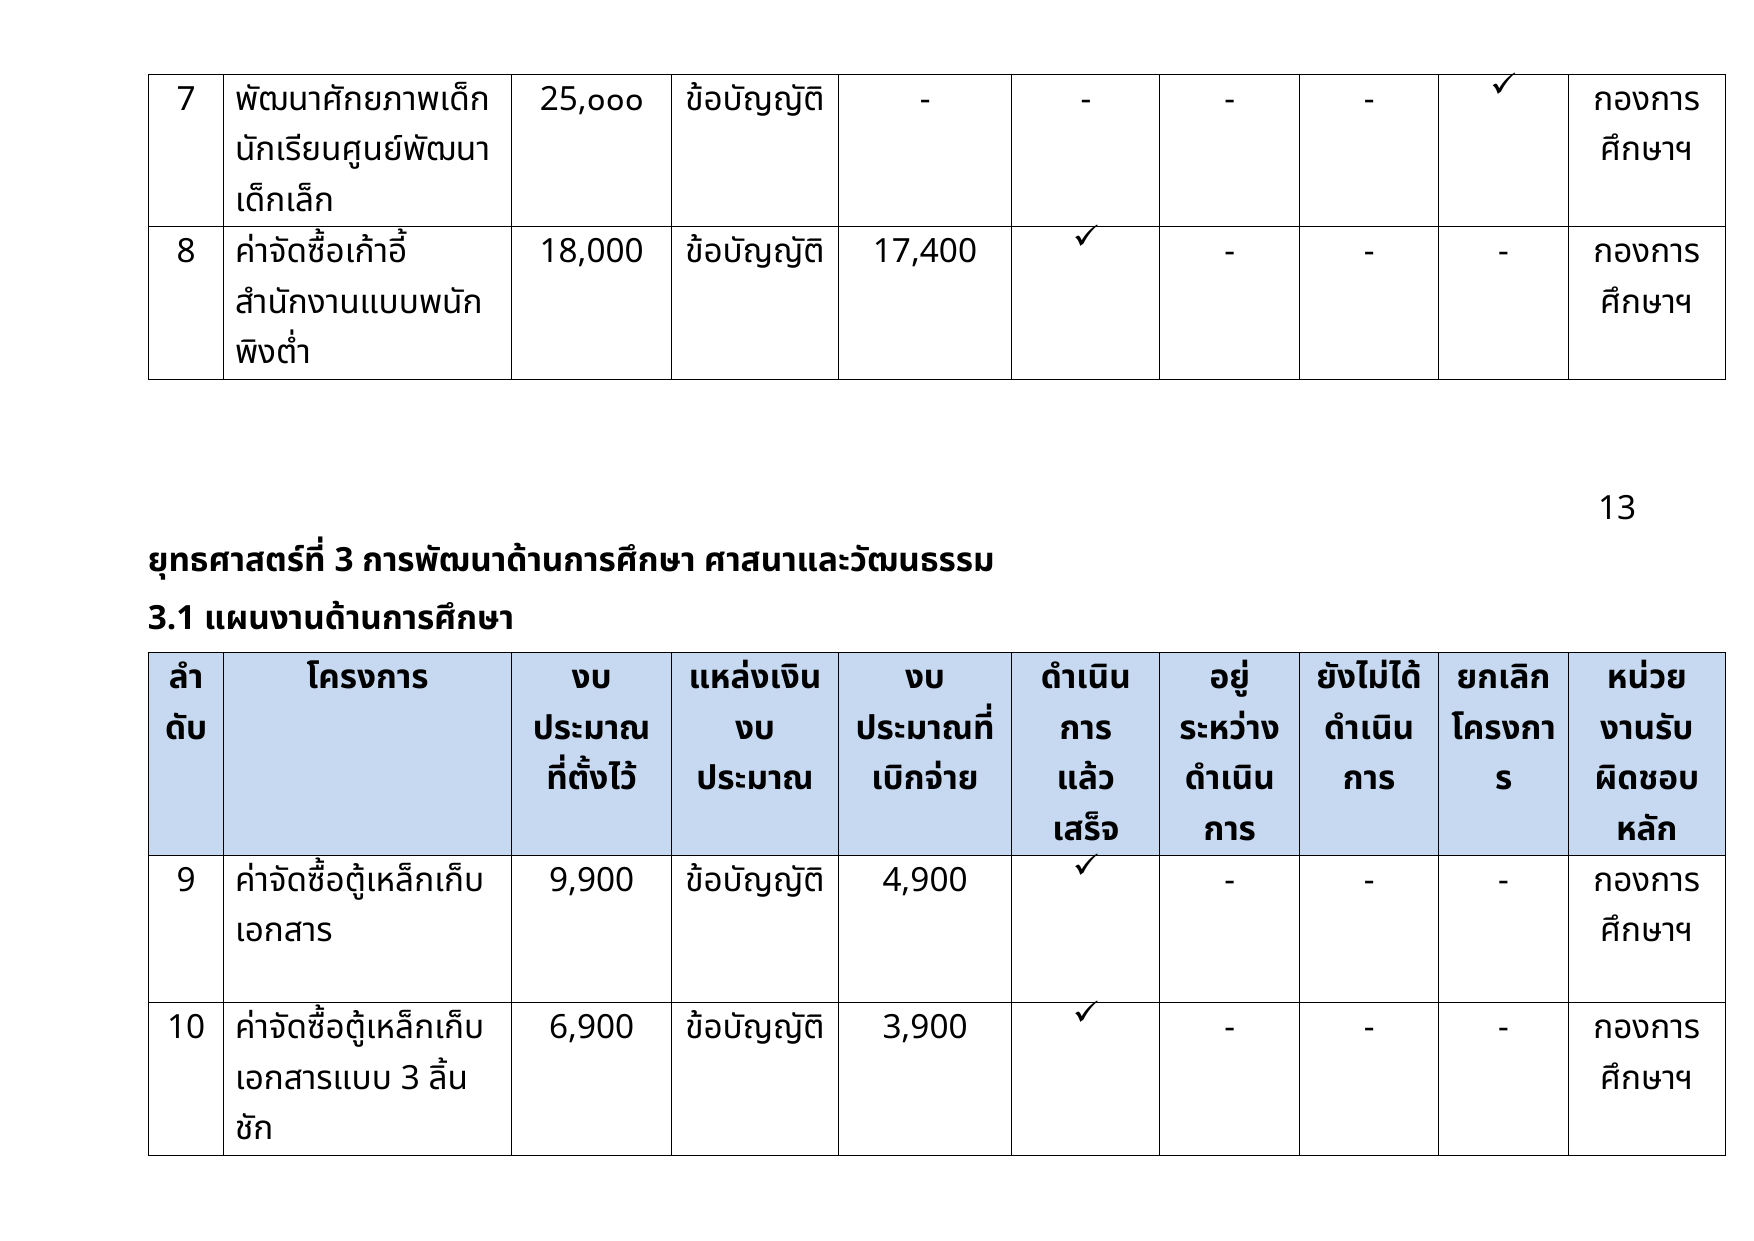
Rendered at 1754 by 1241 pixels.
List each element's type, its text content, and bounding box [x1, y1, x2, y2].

table_cell [1012, 227, 1159, 378]
table_cell ค่าจัดซื้อตู้เหล็กเก็บเอกสาร [224, 856, 511, 1002]
table_cell ข้อบัญญัติ [672, 75, 838, 226]
table_cell กองการศึกษาฯ [1569, 1003, 1725, 1155]
table_cell - [1300, 856, 1438, 1002]
table_cell - [1439, 856, 1568, 1002]
table_cell ค่าจัดซื้อเก้าอี้สำนักงานแบบพนักพิงต่ำ [224, 227, 511, 378]
table_header ยกเลิกโครงการ [1439, 653, 1568, 855]
table_cell กองการศึกษาฯ [1569, 856, 1725, 1002]
table_cell - [1300, 227, 1438, 378]
table_cell กองการศึกษาฯ [1569, 227, 1725, 378]
table_cell ข้อบัญญัติ [672, 1003, 838, 1155]
table_cell - [1160, 75, 1299, 226]
table_cell 9 [149, 856, 223, 1002]
table_cell [1012, 1003, 1159, 1155]
table_header ยังไม่ได้ดำเนินการ [1300, 653, 1438, 855]
table_cell กองการศึกษาฯ [1569, 75, 1725, 226]
table_cell 4,900 [839, 856, 1011, 1002]
table_cell [1439, 75, 1568, 226]
table_header ดำเนินการ แล้วเสร็จ [1012, 653, 1159, 855]
text 13 [148, 484, 1636, 529]
table_cell 7 [149, 75, 223, 226]
text ยุทธศาสตร์ที่ 3 การพัฒนาด้านการศึกษา ศาสนาและวัฒนธรรม [148, 536, 1636, 587]
table_cell ค่าจัดซื้อตู้เหล็กเก็บเอกสารแบบ 3 ลิ้นชัก [224, 1003, 511, 1155]
table_cell 8 [149, 227, 223, 378]
table_cell [1012, 856, 1159, 1002]
table_cell - [1160, 227, 1299, 378]
table_cell 3,900 [839, 1003, 1011, 1155]
table_cell - [1300, 1003, 1438, 1155]
table_cell - [1012, 75, 1159, 226]
table_cell ข้อบัญญัติ [672, 227, 838, 378]
table_cell 9,900 [512, 856, 671, 1002]
table_header โครงการ [224, 653, 511, 855]
table_header งบประมาณที่ เบิกจ่าย [839, 653, 1011, 855]
table_cell - [1160, 1003, 1299, 1155]
table_cell - [1300, 75, 1438, 226]
table_cell - [1439, 227, 1568, 378]
table_cell ข้อบัญญัติ [672, 856, 838, 1002]
table_cell 18,000 [512, 227, 671, 378]
table_header งบประมาณ ที่ตั้งไว้ [512, 653, 671, 855]
text 3.1 แผนงานด้านการศึกษา [148, 594, 1636, 645]
table_cell 10 [149, 1003, 223, 1155]
table_cell - [839, 75, 1011, 226]
table_cell - [1160, 856, 1299, 1002]
table_cell 6,900 [512, 1003, 671, 1155]
table_cell 25,๐๐๐ [512, 75, 671, 226]
table_cell - [1439, 1003, 1568, 1155]
table_header อยู่ระหว่าง ดำเนินการ [1160, 653, 1299, 855]
table_header หน่วยงานรับผิดชอบหลัก [1569, 653, 1725, 855]
table_cell พัฒนาศักยภาพเด็กนักเรียนศูนย์พัฒนาเด็กเล็ก [224, 75, 511, 226]
table_header ลำดับ [149, 653, 223, 855]
table_header แหล่งเงินงบประมาณ [672, 653, 838, 855]
table_cell 17,400 [839, 227, 1011, 378]
